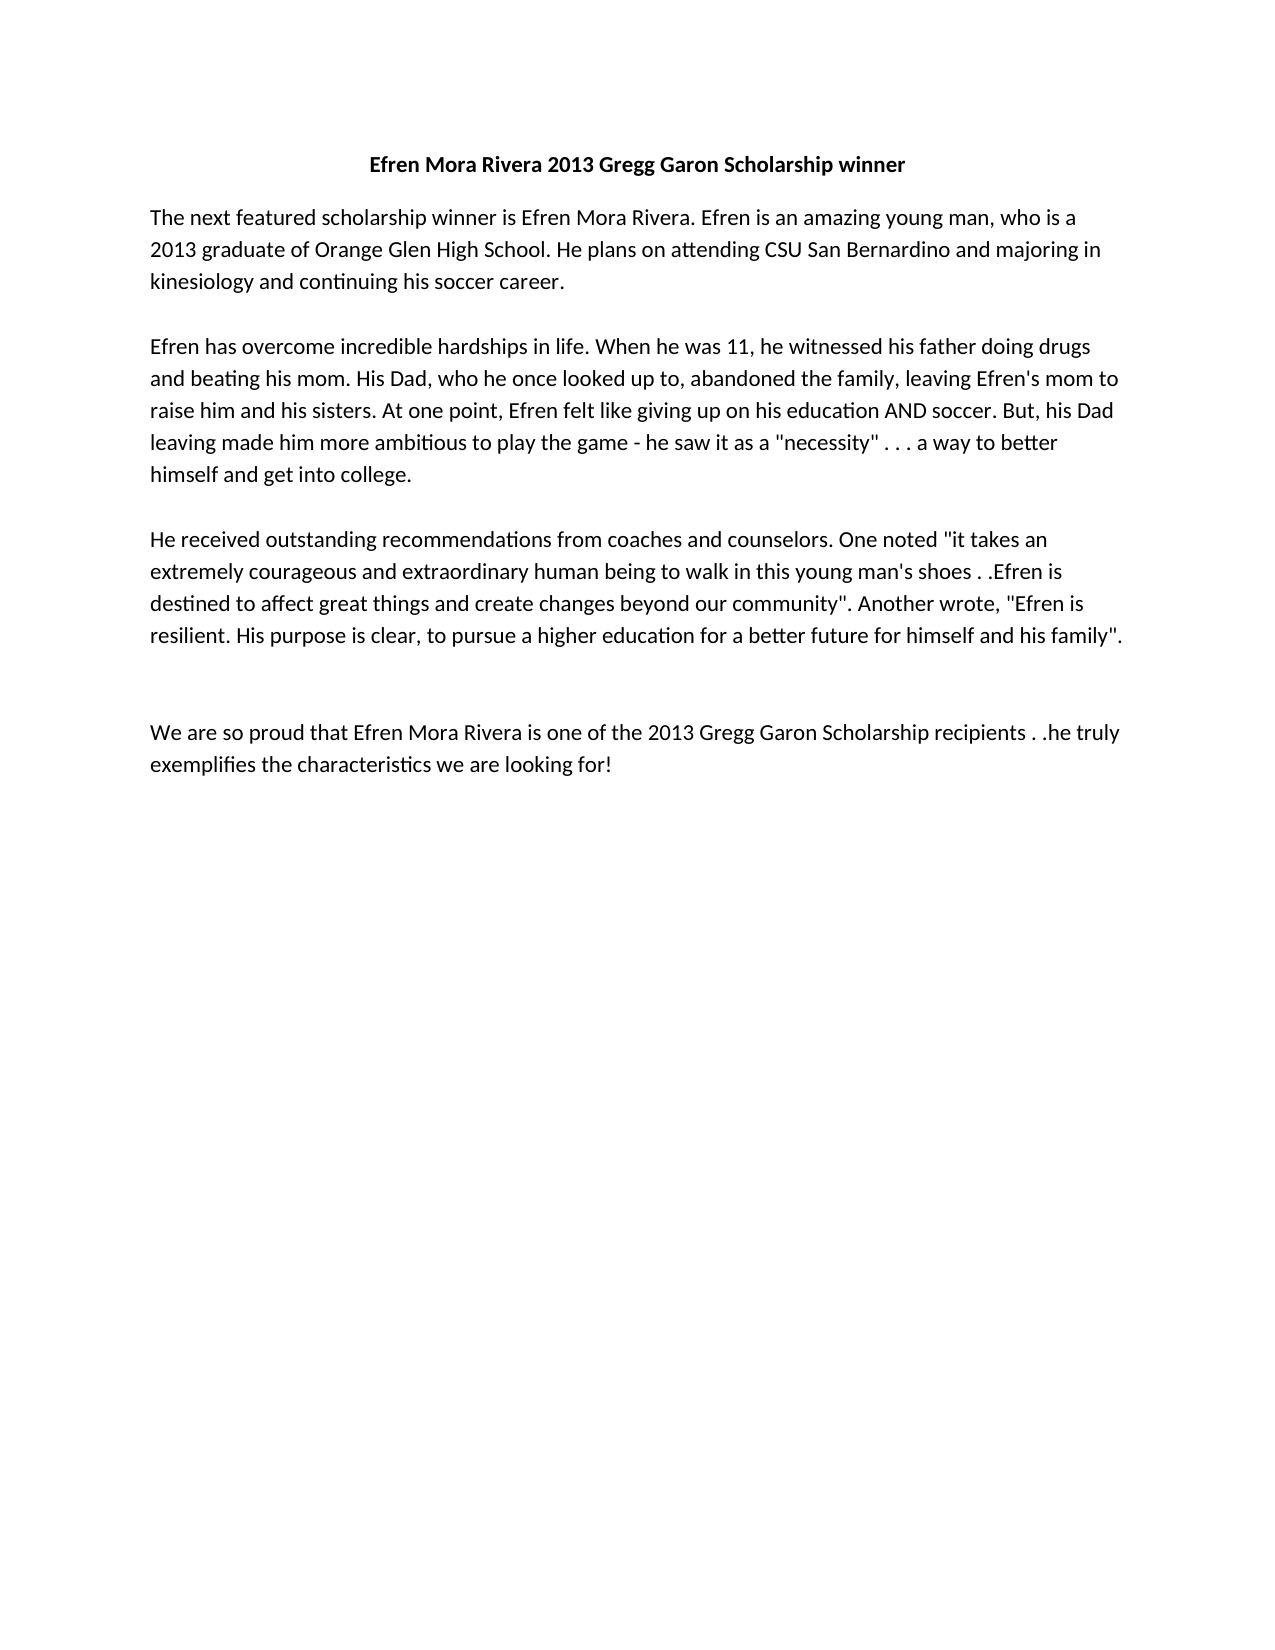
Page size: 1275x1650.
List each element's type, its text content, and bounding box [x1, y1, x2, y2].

text Efren Mora Rivera 2013 Gregg Garon Scholarship winner [150, 150, 1125, 178]
text The next featured scholarship winner is Efren Mora Rivera. Efren is an amazing young man, who is a 2013 graduate of Orange Glen High School. He plans on attending CSU San Bernardino and majoring in kinesiology and continuing his soccer career. Efren has overcome incredible hardships in life. When he was 11, he witnessed his father doing drugs and beating his mom. His Dad, who he once looked up to, abandoned the family, leaving Efren's mom to raise him and his sisters. At one point, Efren felt like giving up on his education AND soccer. But, his Dad leaving made him more ambitious to play the game - he saw it as a "necessity" . . . a way to better himself and get into college. He received outstanding recommendations from coaches and counselors. One noted "it takes an extremely courageous and extraordinary human being to walk in this young man's shoes . .Efren is destined to affect great things and create changes beyond our community". Another wrote, "Efren is resilient. His purpose is clear, to pursue a higher education for a better future for himself and his family". We are so proud that Efren Mora Rivera is one of the 2013 Gregg Garon Scholarship recipients . .he truly exemplifies the characteristics we are looking for! [150, 203, 1125, 778]
